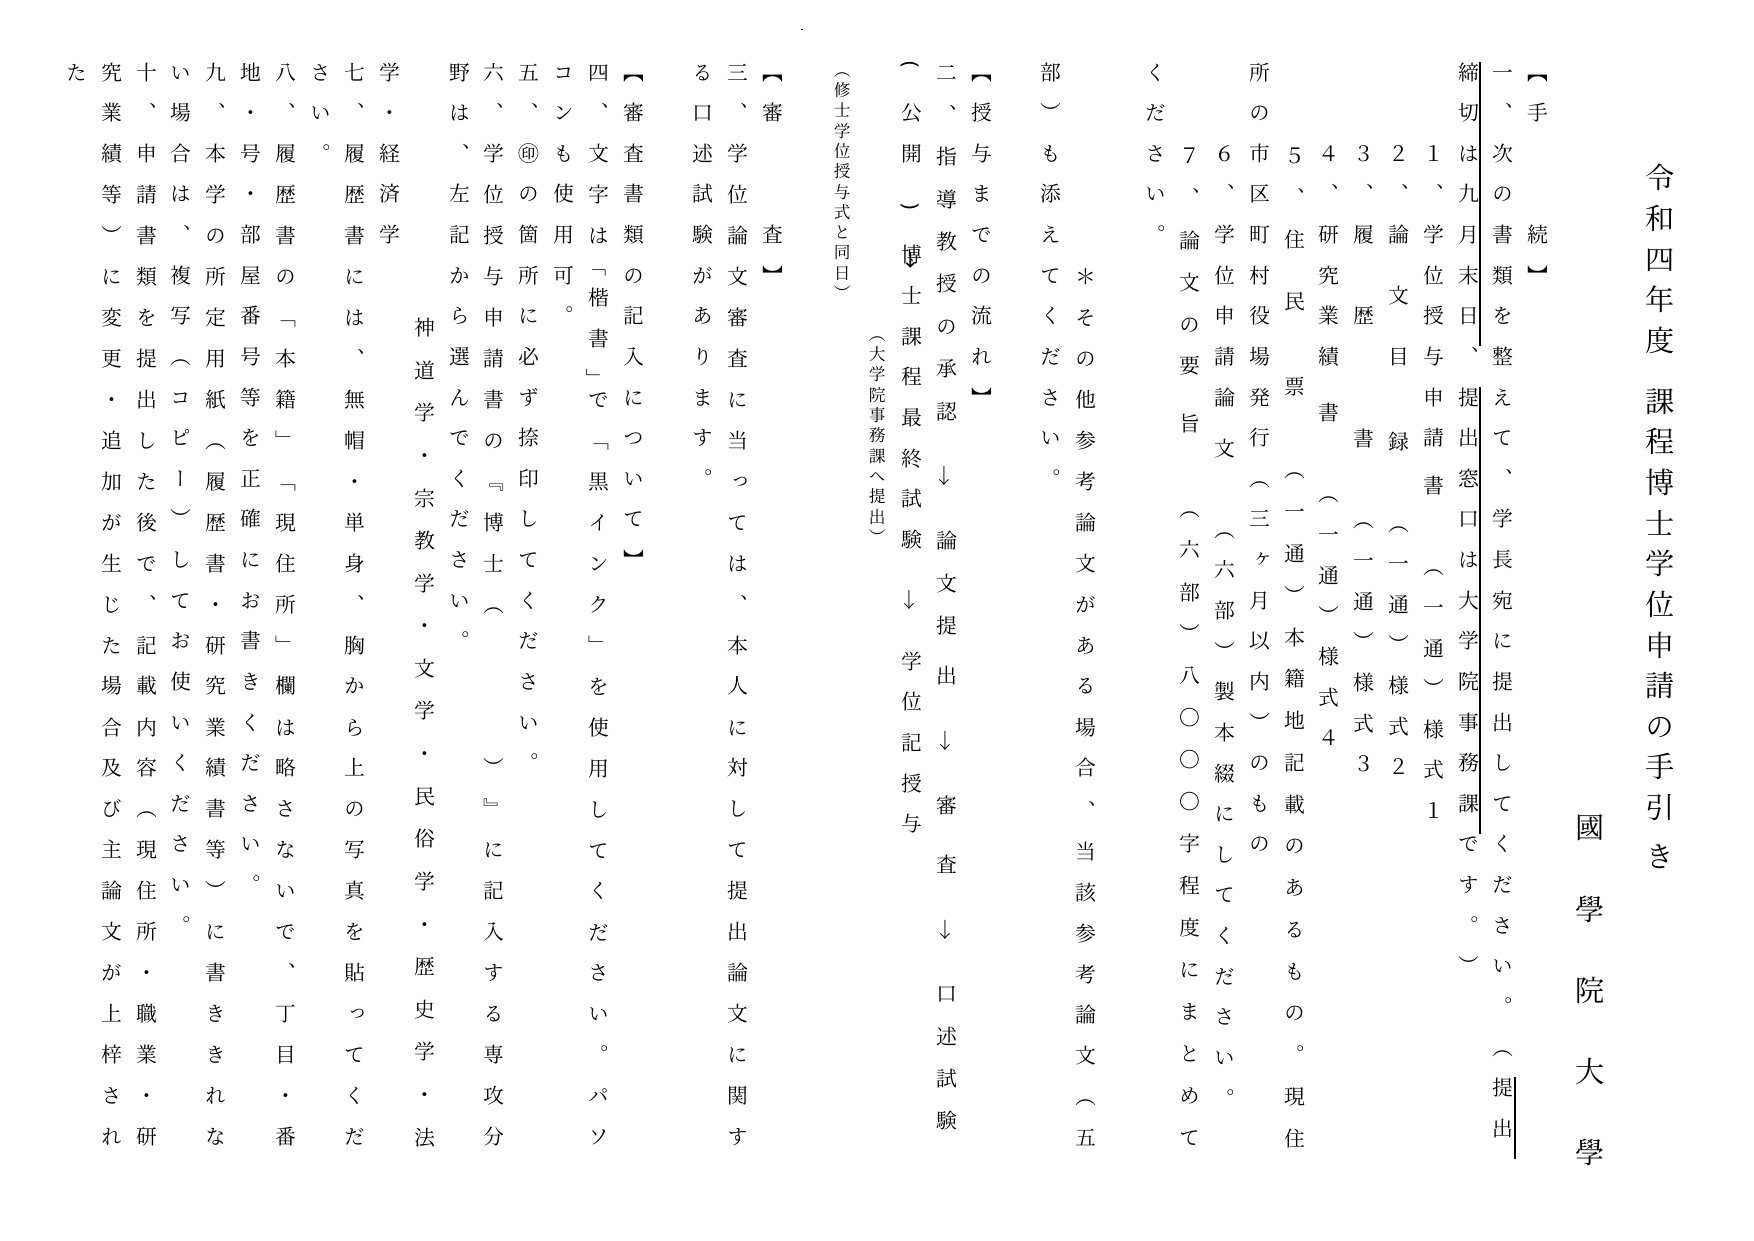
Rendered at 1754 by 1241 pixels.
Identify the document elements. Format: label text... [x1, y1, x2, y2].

text ６、学位申請論文 （六部）製本綴にしてください。 [1207, 61, 1242, 1168]
text 六、学位授与申請書の『博士（ ）』に記入する専攻分野は、左記から選んでください。 [442, 61, 512, 1168]
text （大学院事務課へ提出） （修士学位授与式と同日） [825, 61, 894, 1168]
text 令和四年度 課程博士学位申請の手引き [1625, 61, 1694, 1179]
text ２、論文目録 （一通）様式２ [1381, 61, 1416, 1168]
text 【手 続】 [1521, 61, 1555, 1179]
text 【審査書類の記入について】 [616, 61, 651, 1168]
text 【授与までの流れ】 [964, 61, 999, 1168]
text ＊その他参考論文がある場合、当該参考論文（五部）も添えてください。 [1033, 61, 1103, 1168]
text 一、次の書類を整えて、学長宛に提出してください。（提出締切は九月末日、提出窓口は大学院事務課です。） [1451, 61, 1521, 1179]
text 九、本学の所定用紙（履歴書・研究業績書等）に書ききれない場合は、複写（コピー）してお使いください。 [164, 61, 233, 1168]
text 五、㊞の箇所に必ず捺印してください。 [512, 61, 546, 1168]
text 國 學 院 大 學 [1555, 61, 1625, 1179]
text １、学位授与申請書 （一通）様式１ [1416, 61, 1451, 1168]
text ４、研究業績書 （一通）様式４ [1312, 61, 1347, 1168]
text 八、履歴書の「本籍」「現住所」欄は略さないで、丁目・番地・号・部屋番号等を正確にお書きください。 [233, 61, 303, 1168]
text ５、住民票 （一通）本籍地記載のあるもの。現住所の市区町村役場発行（三ヶ月以内）のもの [1242, 61, 1312, 1168]
text 四、文字は｢楷書｣で「黒インク」を使用してください。パソコンも使用可。 [546, 61, 616, 1168]
text 三、学位論文審査に当っては、本人に対して提出論文に関する口述試験があります。 [686, 61, 755, 1168]
text ７、論文の要旨 （六部）八〇〇〇字程度にまとめてください。 [1138, 61, 1207, 1168]
text ３、履歴書 （一通）様式３ [1347, 61, 1381, 1168]
text 十、申請書類を提出した後で、記載内容（現住所・職業・研究業績等）に変更・追加が生じた場合及び主論文が上梓された [59, 3, 164, 1168]
text 神道学・宗教学・文学・民俗学・歴史学・法学・経済学 [372, 61, 442, 1168]
text 二、指導教授の承認 → 論文提出 → 審査 → 口述試験(公開) → 博士課程最終試験 → 学位記授与 [894, 61, 964, 1168]
text 【審 査】 [755, 61, 790, 1168]
text 七、履歴書には、無帽・単身、胸から上の写真を貼ってください。 [303, 61, 372, 1168]
